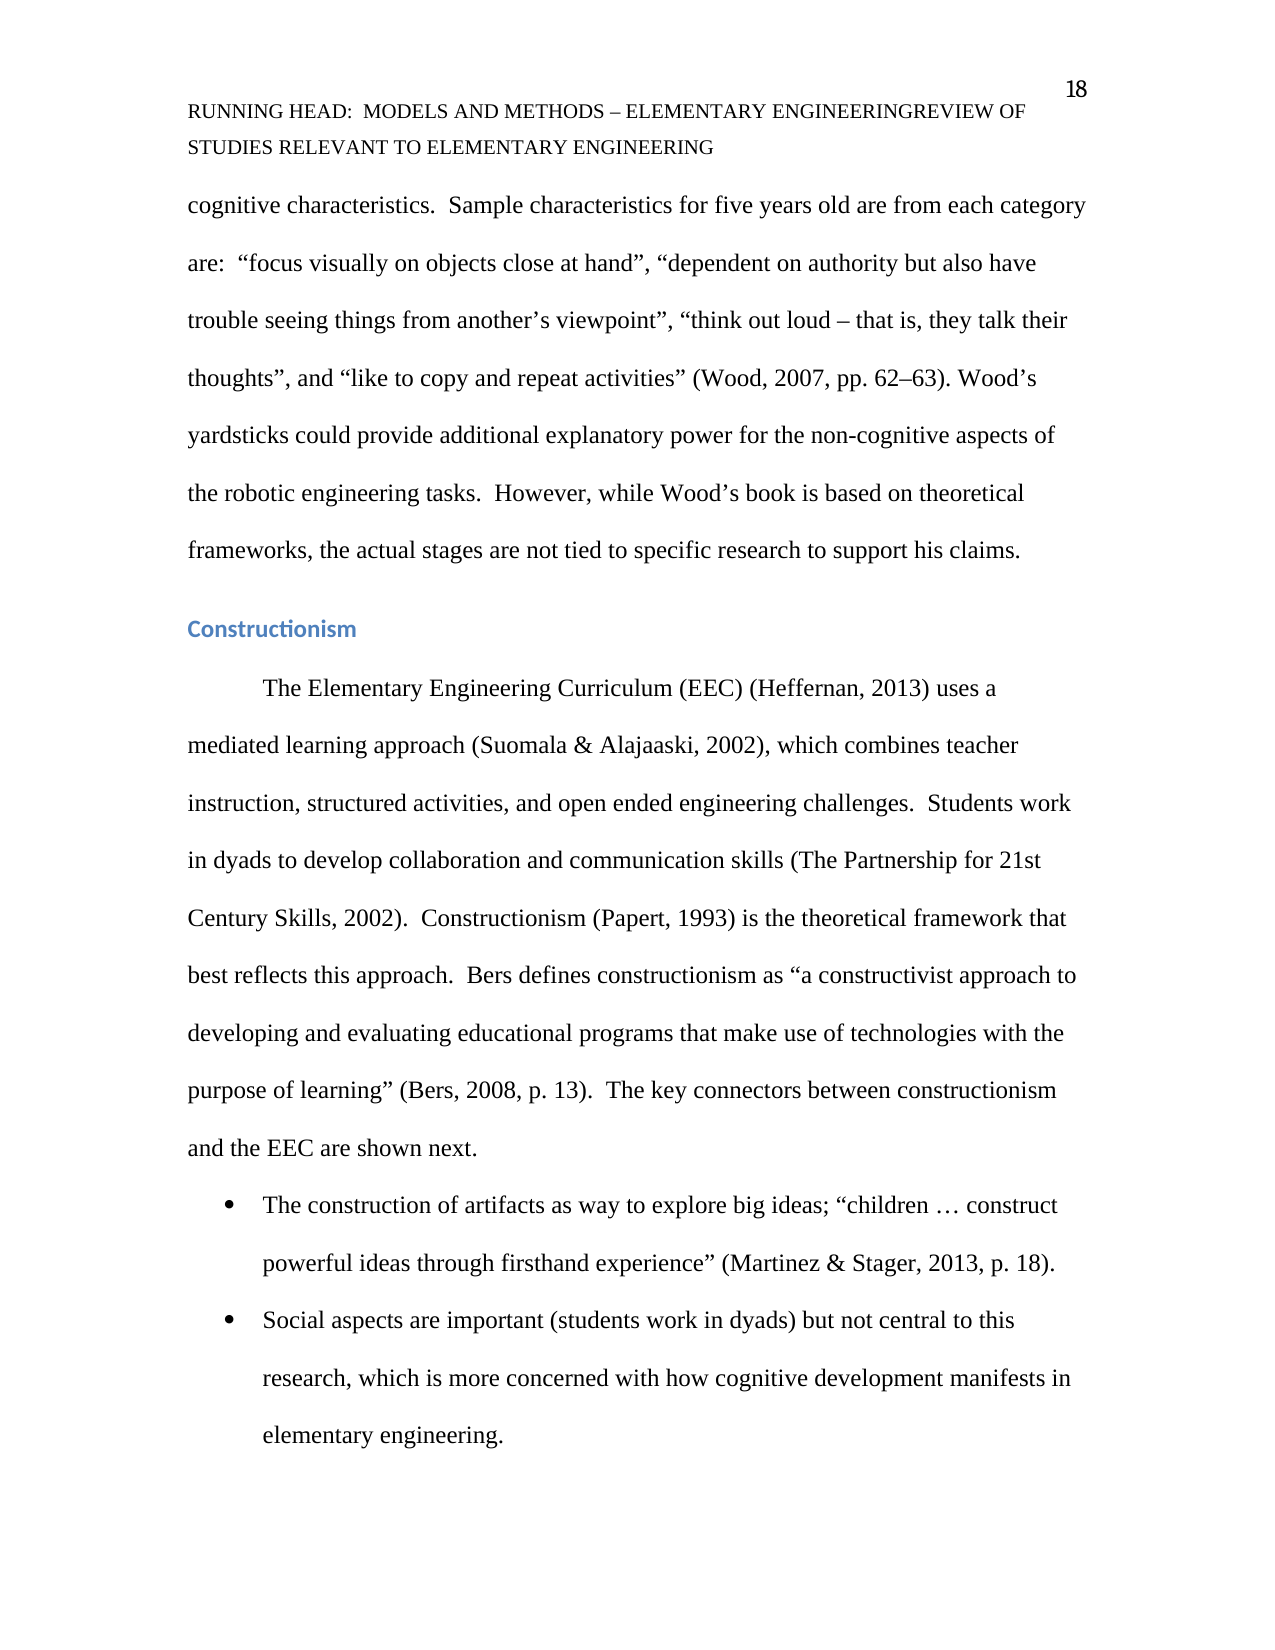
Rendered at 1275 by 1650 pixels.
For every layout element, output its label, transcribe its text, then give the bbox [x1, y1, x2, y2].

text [187, 190, 1087, 564]
list The construction of artifacts as way to explore big ideas; “children … construct powerful ideas through firsthand experience” (Martinez & Stager, 2013, p. 18). [225, 1190, 1087, 1277]
text The Elementary Engineering Curriculum (EEC) (Heffernan, 2013) uses a mediated learning approach (Suomala & Alajaaski, 2002), which combines teacher instruction, structured activities, and open ended engineering challenges. Students work in dyads to develop collaboration and communication skills (The Partnership for 21st Century Skills, 2002). Constructionism (Papert, 1993) is the theoretical framework that best reflects this approach. Bers defines constructionism as “a constructivist approach to developing and evaluating educational programs that make use of technologies with the purpose of learning” (Bers, 2008, p. 13). The key connectors between constructionism and the EEC are shown next. [187, 673, 1087, 1162]
